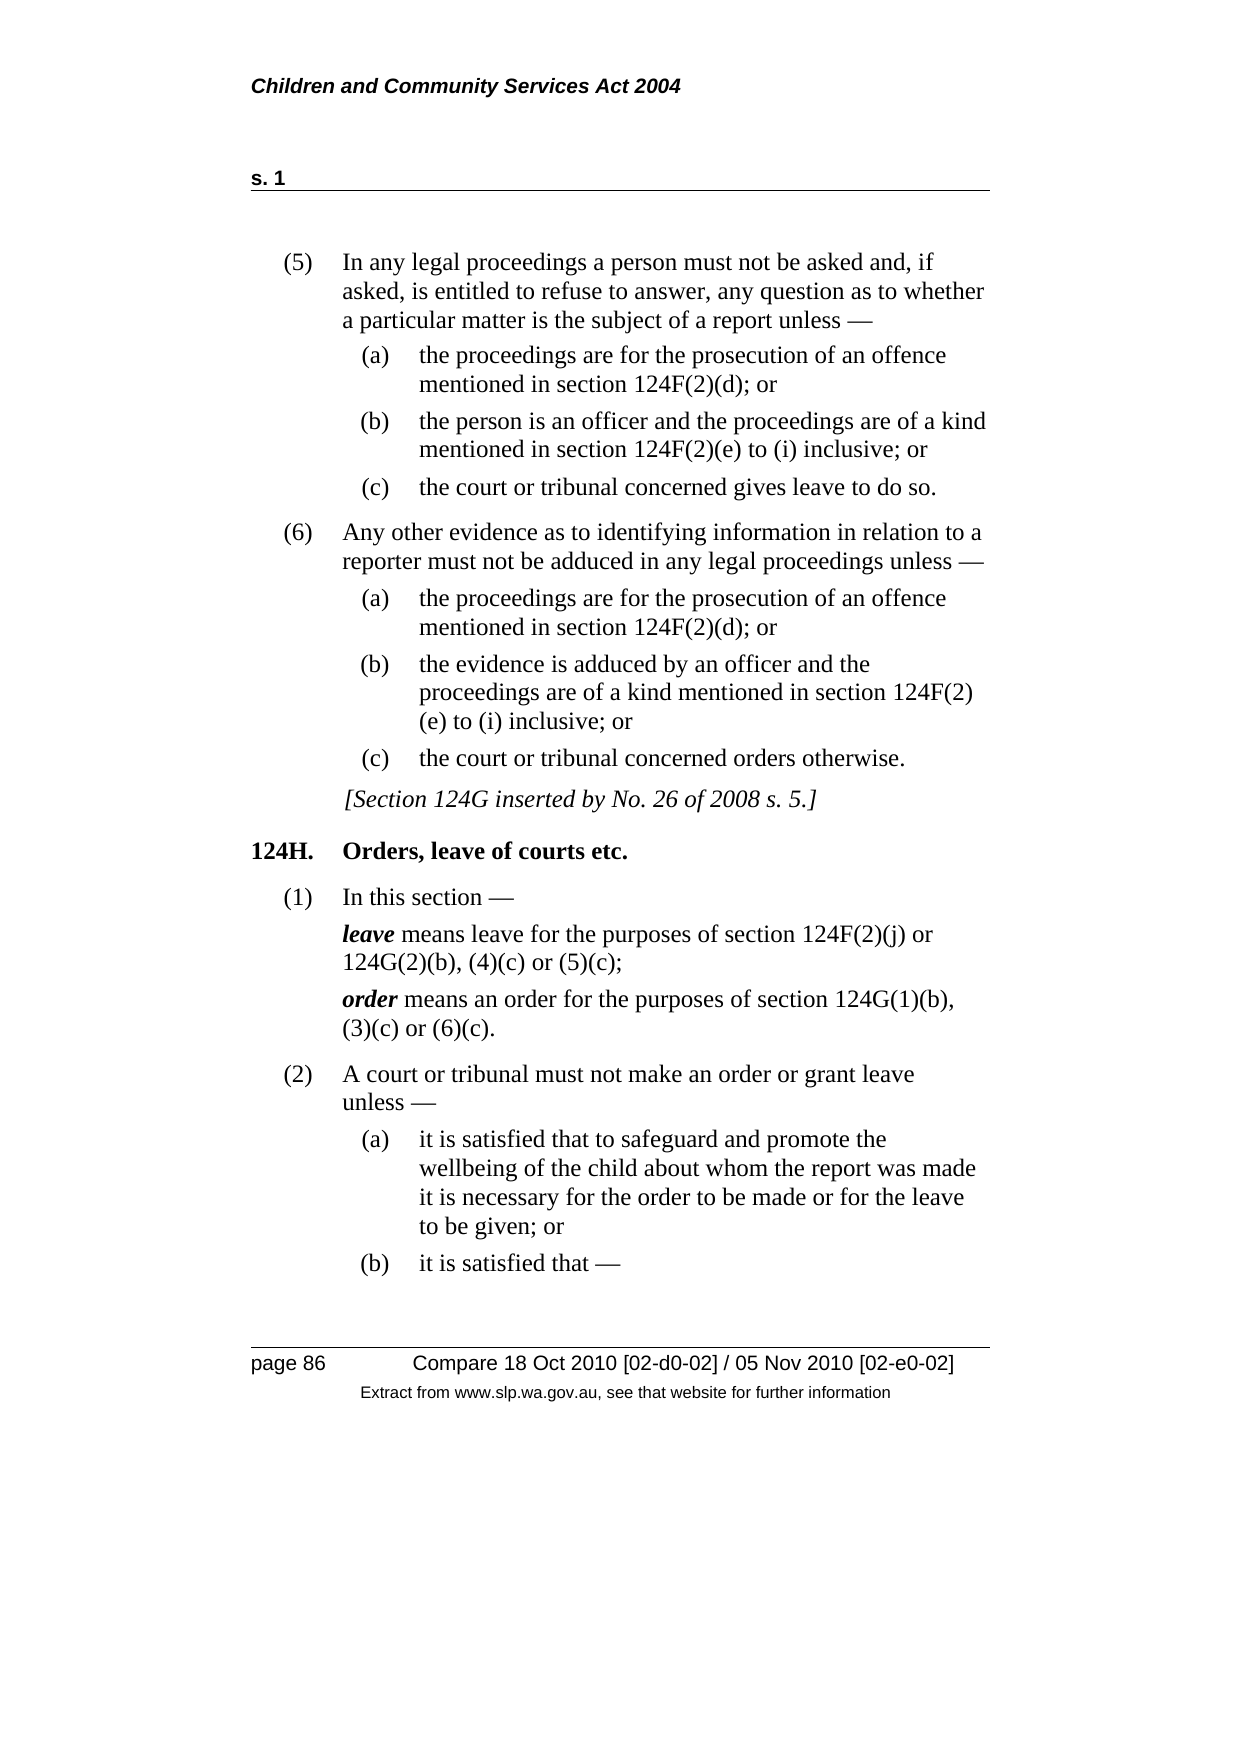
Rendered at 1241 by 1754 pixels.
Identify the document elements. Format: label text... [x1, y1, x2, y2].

text (b) the evidence is adduced by an officer and the proceedings are of a kind mentioned in section 124F(2)(e) to (i) inclusive; or [251, 649, 990, 735]
text (c) the court or tribunal concerned gives leave to do so. [251, 472, 990, 500]
text [Section 124G inserted by No. 26 of 2008 s. 5.] [251, 784, 990, 813]
text (a) it is satisfied that to safeguard and promote the wellbeing of the child about whom the report was made it is necessary for the order to be made or for the leave to be given; or [251, 1124, 990, 1239]
text leave means leave for the purposes of section 124F(2)(j) or 124G(2)(b), (4)(c) or (5)(c); [251, 919, 990, 976]
text order means an order for the purposes of section 124G(1)(b), (3)(c) or (6)(c). [251, 984, 990, 1042]
text (a) the proceedings are for the prosecution of an offence mentioned in section 124F(2)(d); or [251, 340, 990, 397]
text (b) the person is an officer and the proceedings are of a kind mentioned in section 124F(2)(e) to (i) inclusive; or [251, 406, 990, 463]
text (c) the court or tribunal concerned orders otherwise. [251, 743, 990, 772]
text (b) it is satisfied that — [251, 1248, 990, 1277]
text (1) In this section — [251, 882, 990, 910]
subtitle 124H. Orders, leave of courts etc. [251, 836, 990, 865]
text (6) Any other evidence as to identifying information in relation to a reporter must not be adduced in any legal proceedings unless — [251, 517, 990, 574]
text (2) A court or tribunal must not make an order or grant leave unless — [251, 1059, 990, 1116]
text (a) the proceedings are for the prosecution of an offence mentioned in section 124F(2)(d); or [251, 583, 990, 640]
text (5) In any legal proceedings a person must not be asked and, if asked, is entitled to refuse to answer, any question as to whether a particular matter is the subject of a report unless — [251, 247, 990, 334]
